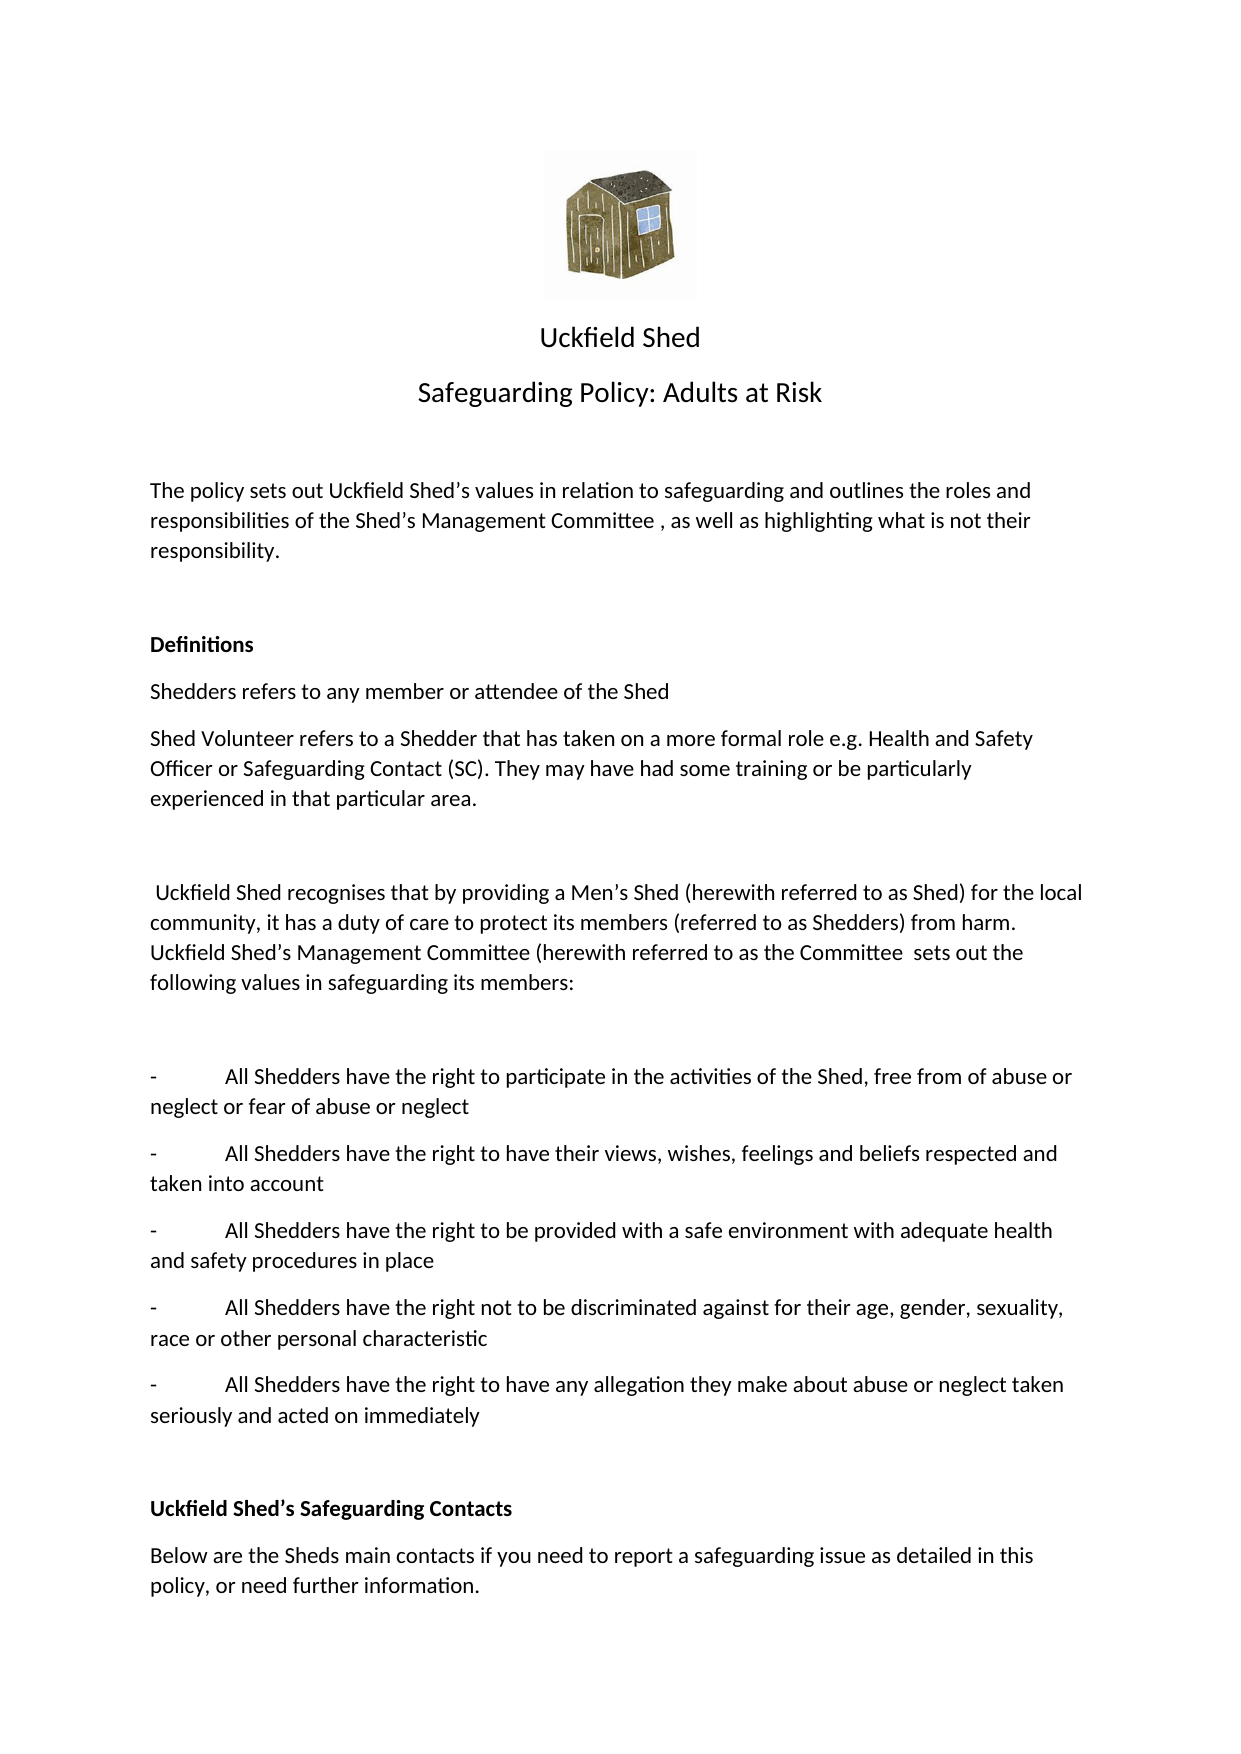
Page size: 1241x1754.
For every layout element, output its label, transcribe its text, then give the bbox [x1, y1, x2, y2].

text Uckfield Shed’s Safeguarding Contacts [150, 1494, 1090, 1522]
text Shedders refers to any member or attendee of the Shed [150, 677, 1090, 705]
text Safeguarding Policy: Adults at Risk [150, 374, 1090, 409]
text Uckfield Shed [150, 319, 1090, 354]
picture [543, 150, 697, 300]
text Shed Volunteer refers to a Shedder that has taken on a more formal role e.g. Health and Safety Officer or Safeguarding Contact (SC). They may have had some training or be particularly experienced in that particular area. [150, 724, 1090, 812]
text Uckfield Shed recognises that by providing a Men’s Shed (herewith referred to as Shed) for the local community, it has a duty of care to protect its members (referred to as Shedders) from harm. Uckfield Shed’s Management Committee (herewith referred to as the Committee sets out the following values in safeguarding its members: [150, 878, 1090, 996]
text - All Shedders have the right to have any allegation they make about abuse or neglect taken seriously and acted on immediately [150, 1371, 1090, 1429]
text - All Shedders have the right not to be discriminated against for their age, gender, sexuality, race or other personal characteristic [150, 1293, 1090, 1352]
text Definitions [150, 630, 1090, 658]
text The policy sets out Uckfield Shed’s values in relation to safeguarding and outlines the roles and responsibilities of the Shed’s Management Committee , as well as highlighting what is not their responsibility. [150, 476, 1090, 564]
text Below are the Sheds main contacts if you need to report a safeguarding issue as detailed in this policy, or need further information. [150, 1541, 1090, 1599]
text - All Shedders have the right to participate in the activities of the Shed, free from of abuse or neglect or fear of abuse or neglect [150, 1062, 1090, 1120]
text - All Shedders have the right to have their views, wishes, feelings and beliefs respected and taken into account [150, 1139, 1090, 1197]
text - All Shedders have the right to be provided with a safe environment with adequate health and safety procedures in place [150, 1216, 1090, 1274]
